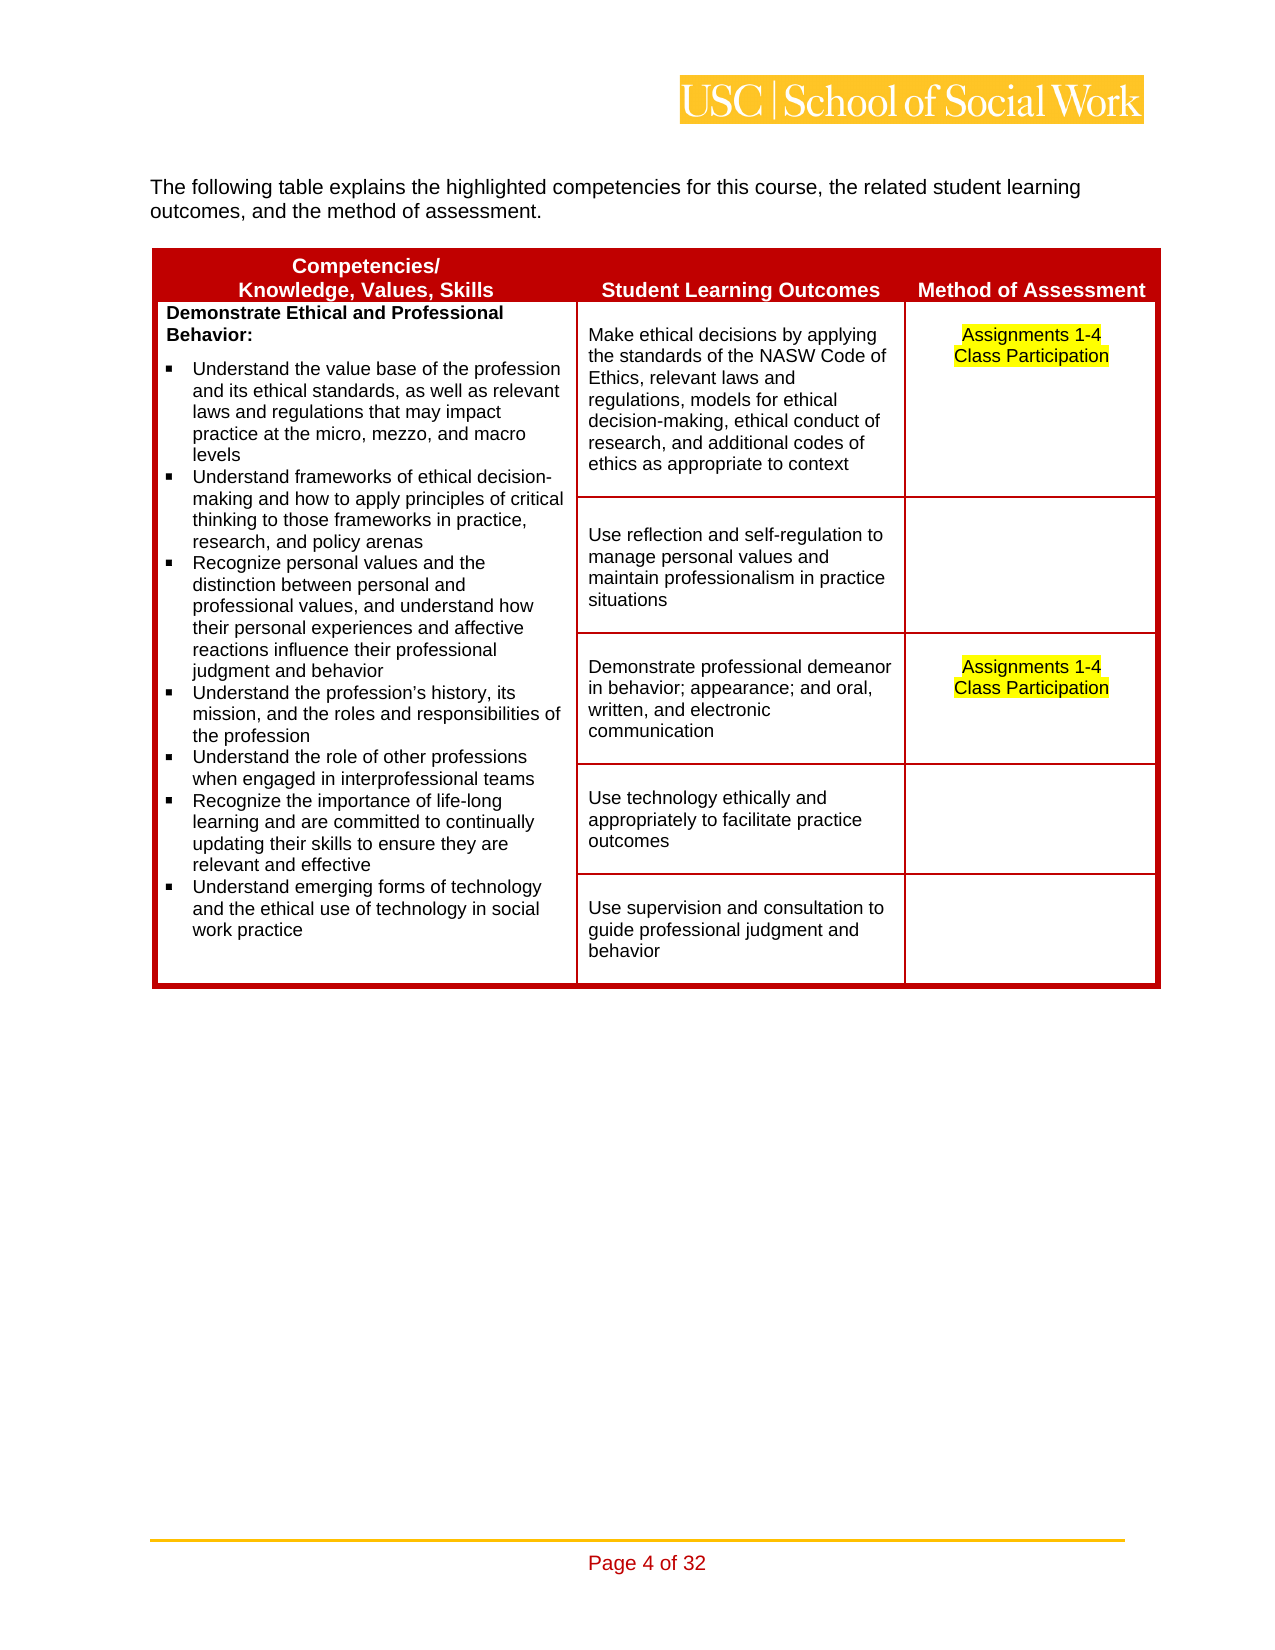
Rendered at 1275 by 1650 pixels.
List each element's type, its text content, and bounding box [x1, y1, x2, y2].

table_header Student Learning Outcomes [577, 254, 905, 302]
table_cell [906, 498, 1155, 632]
table_cell Use supervision and consultation to guide professional judgment and behavior [578, 875, 904, 983]
table_cell Assignments 1-4 Class Participation [906, 302, 1155, 496]
table_cell Use reflection and self-regulation to manage personal values and maintain professionalism in practice situations [578, 498, 904, 632]
table_header Competencies/ Knowledge, Values, Skills [158, 254, 577, 302]
table_cell Demonstrate professional demeanor in behavior; appearance; and oral, written, and electronic communication [578, 634, 904, 763]
table_header Method of Assessment [905, 254, 1155, 302]
table_cell Demonstrate Ethical and Professional Behavior: Understand the value base of the profession and its ethical standards, as well as relevant laws and regulations that may impact practice at the micro, mezzo, and macro levels Understand frameworks of ethical decision-making and how to apply principles of critical thinking to those frameworks in practice, research, and policy arenas Recognize personal values and the distinction between personal and professional values, and understand how their personal experiences and affective reactions influence their professional judgment and behavior Understand the profession’s history, its mission, and the roles and responsibilities of the profession Understand the role of other professions when engaged in interprofessional teams Recognize the importance of life-long learning and are committed to continually updating their skills to ensure they are relevant and effective Understand emerging forms of technology and the ethical use of technology in social work practice [158, 302, 576, 983]
table_cell [906, 765, 1155, 873]
table_cell Assignments 1-4 Class Participation [906, 634, 1155, 763]
picture [679, 75, 1144, 124]
table_cell Make ethical decisions by applying the standards of the NASW Code of Ethics, relevant laws and regulations, models for ethical decision-making, ethical conduct of research, and additional codes of ethics as appropriate to context [578, 302, 904, 496]
text The following table explains the highlighted competencies for this course, the related student learning outcomes, and the method of assessment. [150, 175, 1125, 223]
table_cell [906, 875, 1155, 983]
table_cell Use technology ethically and appropriately to facilitate practice outcomes [578, 765, 904, 873]
